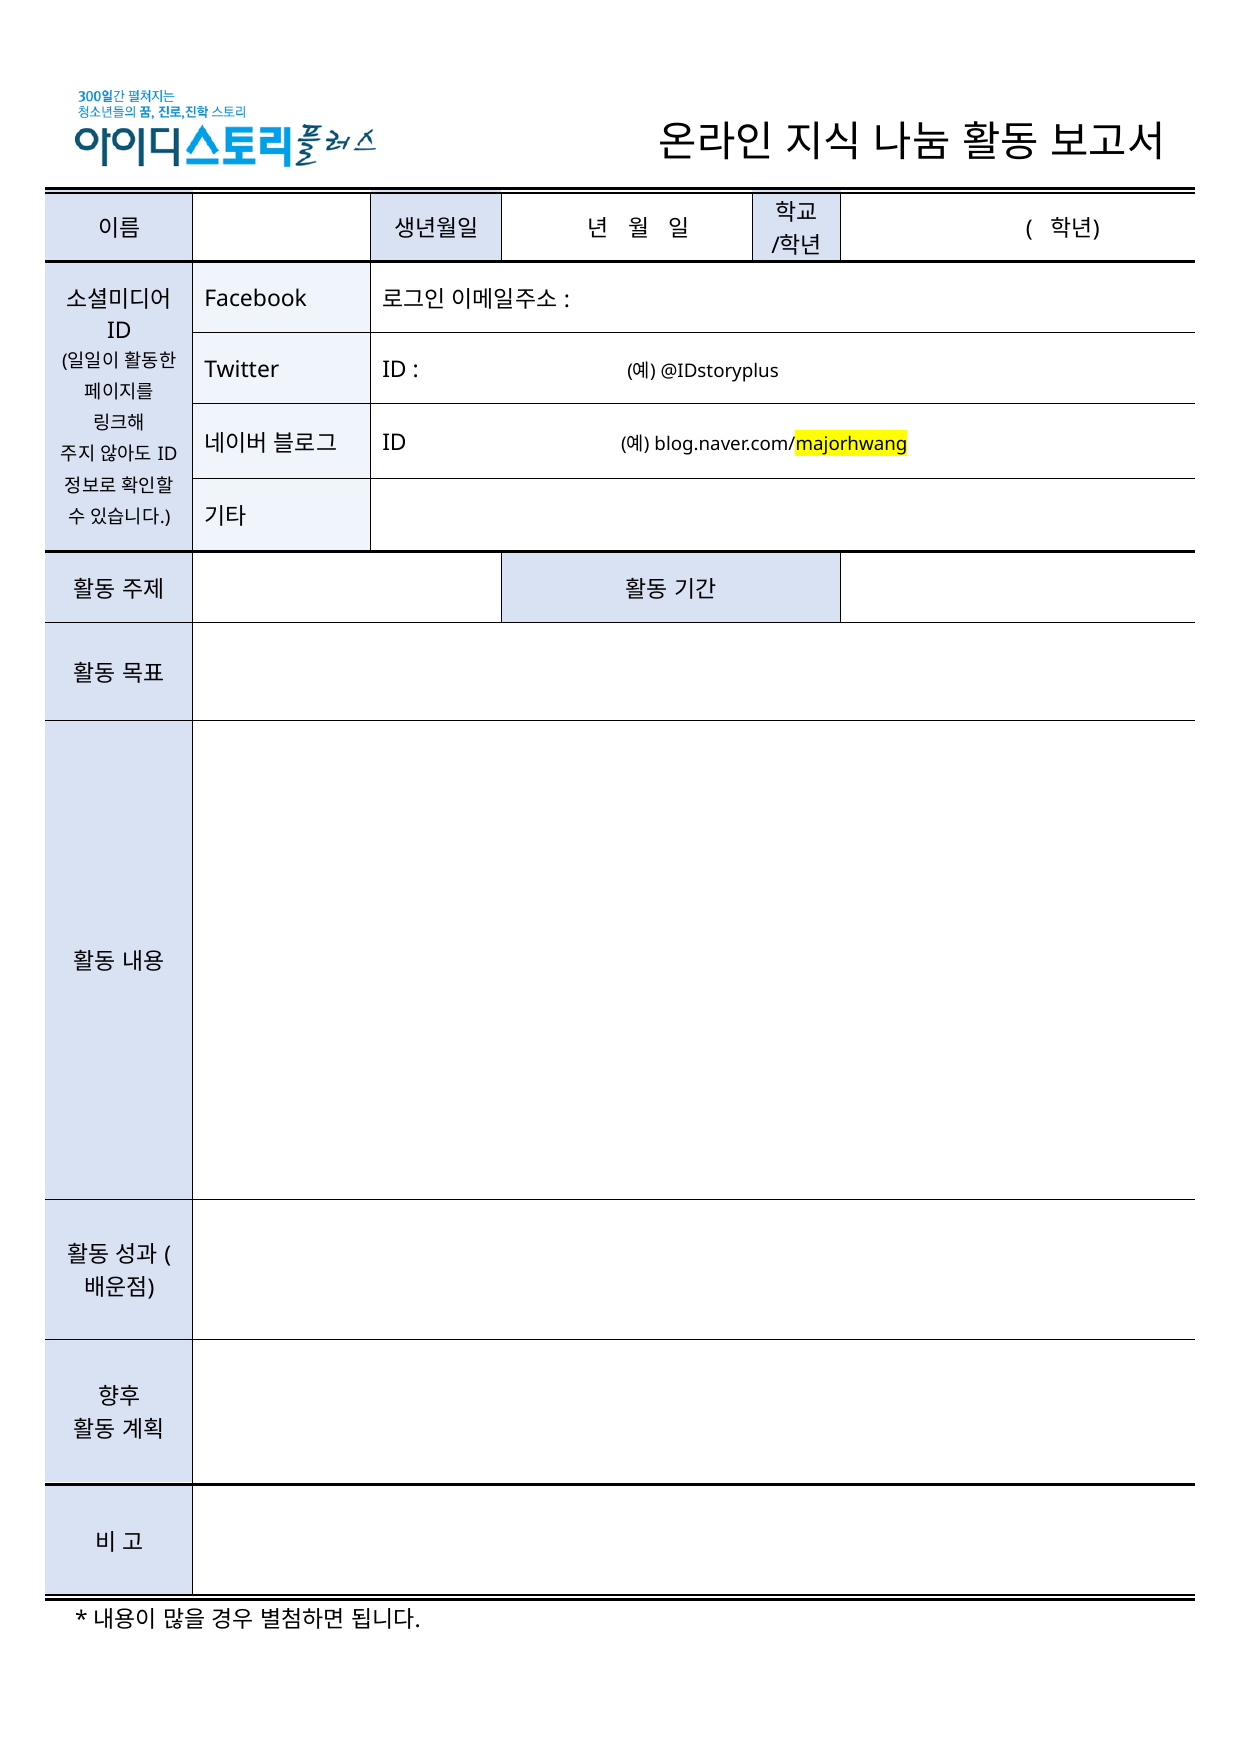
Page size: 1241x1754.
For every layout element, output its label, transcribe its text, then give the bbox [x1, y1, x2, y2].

table_cell [193, 623, 1195, 720]
table_cell [193, 553, 501, 622]
table_cell ID : (예) @IDstoryplus [371, 333, 1195, 403]
table_cell ID (예) blog.naver.com/majorhwang [371, 404, 1195, 478]
table_cell 활동 목표 [45, 623, 192, 720]
table_cell [193, 721, 1195, 1199]
table_header 년 월 일 [502, 194, 752, 260]
table_cell 비 고 [45, 1486, 192, 1594]
table_cell Facebook [193, 263, 370, 332]
table_header 학교 /학년 [753, 194, 840, 260]
table_header 생년월일 [371, 194, 501, 260]
table_cell 소셜미디어 ID (일일이 활동한 페이지를 링크해 주지 않아도 ID 정보로 확인할 수 있습니다.) [45, 263, 192, 550]
table_cell 활동 기간 [502, 553, 840, 622]
table_header 이름 [45, 194, 192, 260]
table_cell Twitter [193, 333, 370, 403]
table_cell 향후 활동 계획 [45, 1340, 192, 1482]
table_cell 네이버 블로그 [193, 404, 370, 478]
table_header [193, 194, 370, 260]
text * 내용이 많을 경우 별첨하면 됩니다. [75, 1601, 1165, 1634]
table_cell [193, 1200, 1195, 1339]
picture [75, 124, 376, 167]
table_cell 기타 [193, 479, 370, 550]
table_cell 활동 주제 [45, 553, 192, 622]
table_cell [193, 1340, 1195, 1482]
table_cell 활동 성과 (배운점) [45, 1200, 192, 1339]
picture [78, 90, 245, 119]
table_cell [193, 1486, 1195, 1594]
table_cell 로그인 이메일주소 : [371, 263, 1195, 332]
table_cell [841, 553, 1195, 622]
table_cell 활동 내용 [45, 721, 192, 1199]
table_cell [371, 479, 1195, 550]
table_header ( 학년) [841, 194, 1195, 260]
